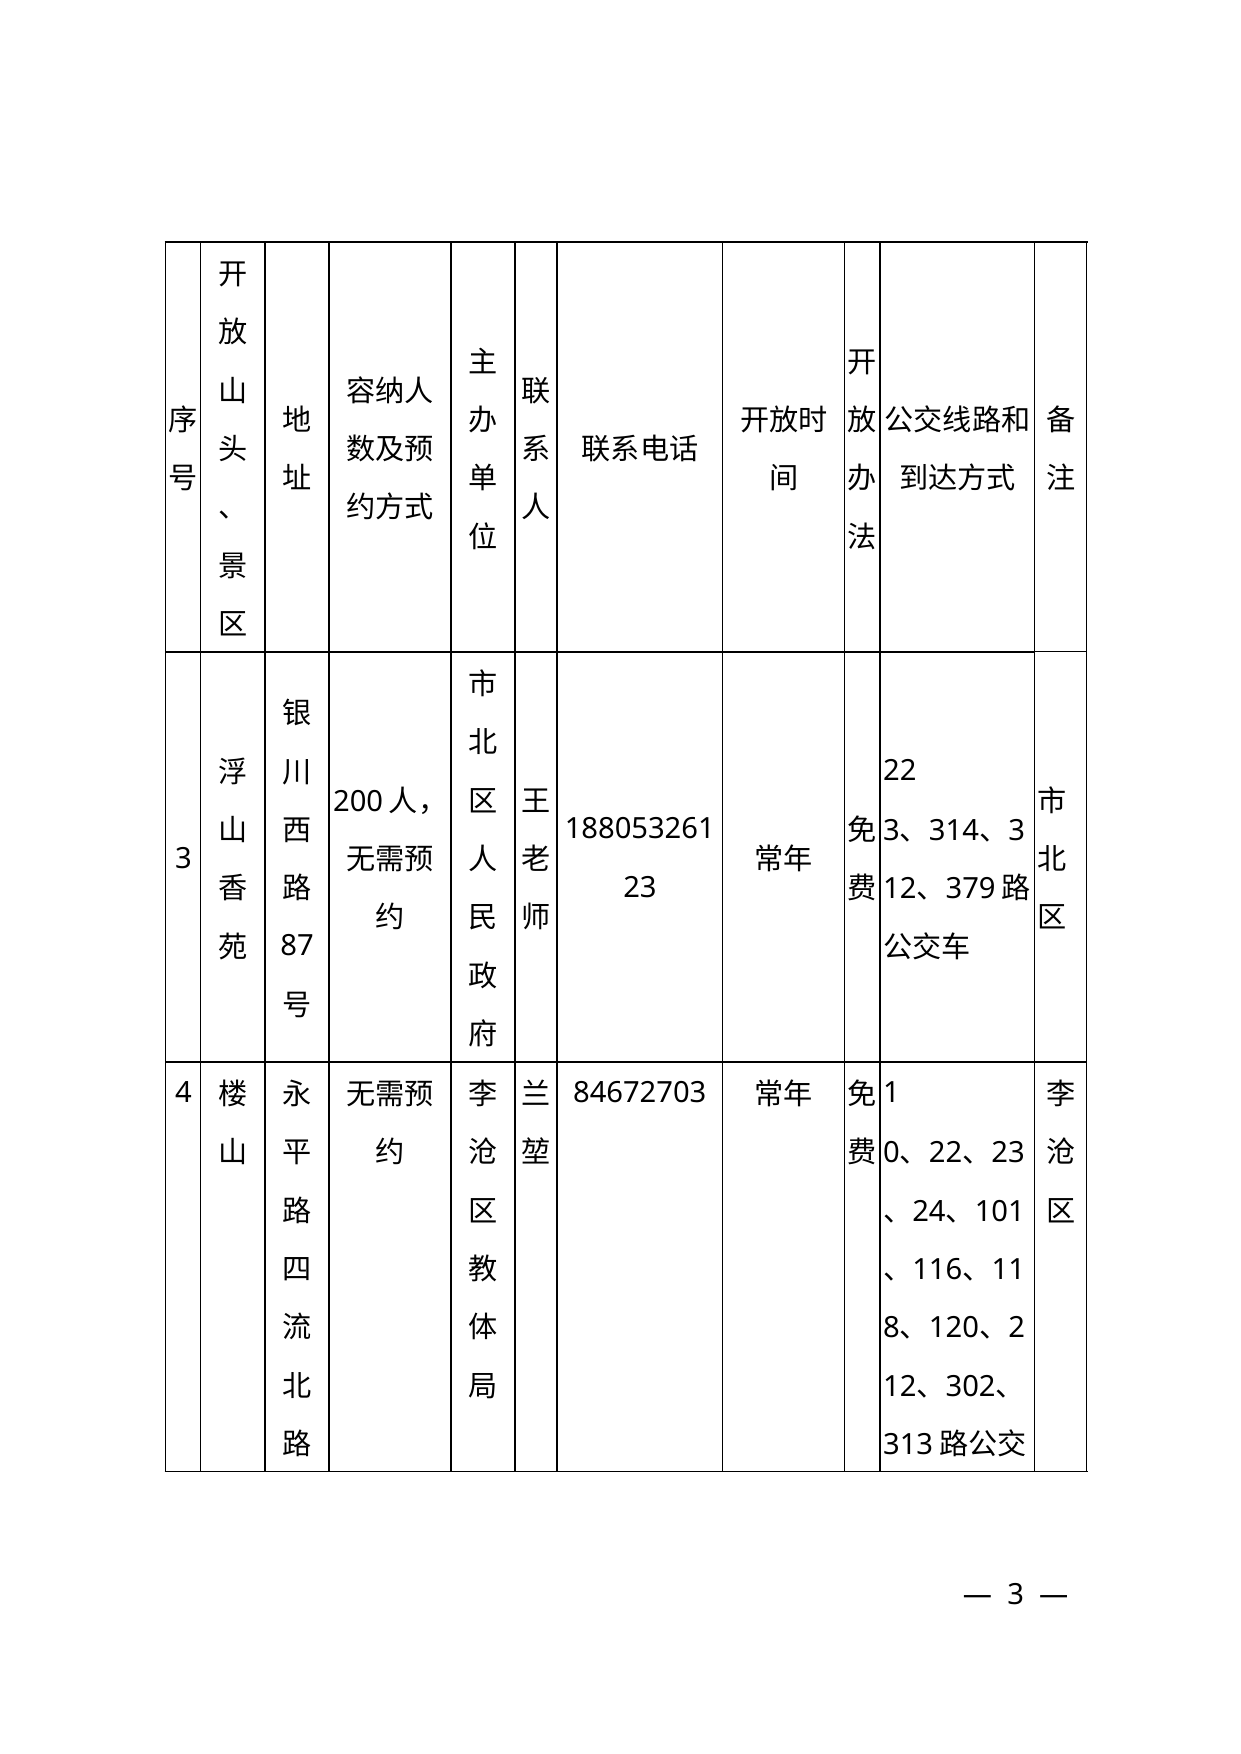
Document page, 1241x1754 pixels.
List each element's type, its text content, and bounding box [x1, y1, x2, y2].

table_cell 永平路四流北路交叉口南 [266, 1063, 328, 1471]
table_header 开放办法 [845, 243, 879, 651]
table_cell 王老师 [516, 653, 556, 1061]
table_cell 223、314、312、379路公交车 [881, 653, 1034, 1061]
table_cell 免费 [845, 653, 879, 1061]
table_cell 李沧区教体局 [452, 1063, 514, 1471]
table_cell 常年 [723, 653, 844, 1061]
table_cell 楼山 [201, 1063, 264, 1471]
table_header 序号 [166, 243, 200, 651]
table_cell 4 [166, 1063, 200, 1471]
table_cell 兰堃 [516, 1063, 556, 1471]
table_cell 84672703 [558, 1063, 722, 1471]
table_header 地址 [266, 243, 328, 651]
table_cell 3 [166, 653, 200, 1061]
table_header 开放山头、景区 [201, 243, 264, 651]
table_header 联系人 [516, 243, 556, 651]
table_cell 免费 [845, 1063, 879, 1471]
table_header 主办单位 [452, 243, 514, 651]
table_cell 200人， 无需预约 [330, 653, 450, 1061]
table_header 容纳人数及预约方式 [330, 243, 450, 651]
table_header 联系电话 [558, 243, 722, 651]
table_header 公交线路和到达方式 [881, 243, 1034, 651]
table_header 开放时间 [723, 243, 844, 651]
table_header 备注 [1035, 243, 1086, 651]
table_cell 市北区 [1035, 652, 1086, 1061]
table_cell 无需预约 [330, 1063, 450, 1471]
table_cell 10、22、23、24、101、116、118、120、212、302、313路公交车到板桥坊 [881, 1063, 1034, 1471]
table_cell 常年 [723, 1063, 844, 1471]
table_cell 18805326123 [558, 653, 722, 1061]
table_cell 李沧区 [1035, 1063, 1086, 1471]
table_cell 银川西路87号 [266, 653, 328, 1061]
table_cell 浮山香苑 [201, 653, 264, 1061]
table_cell 市北区人民政府 [452, 653, 514, 1061]
